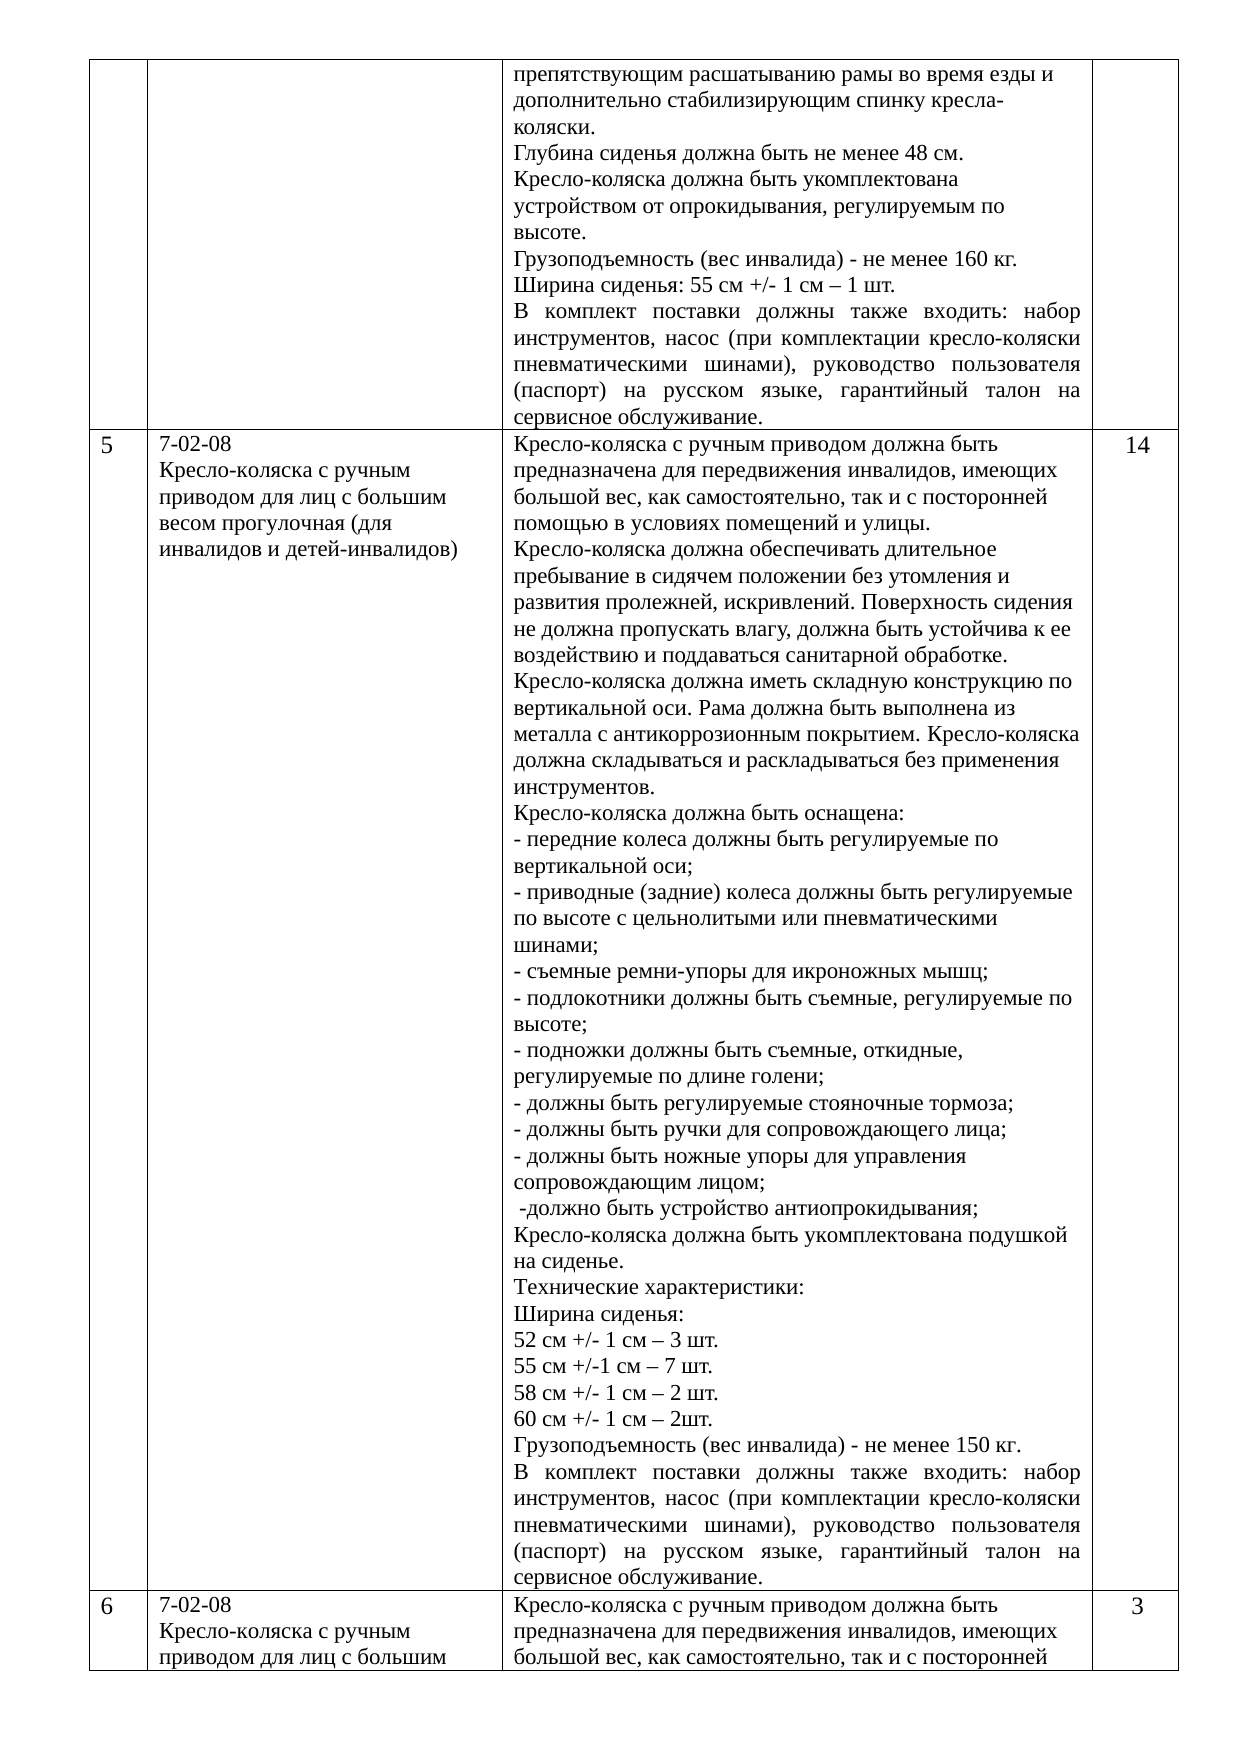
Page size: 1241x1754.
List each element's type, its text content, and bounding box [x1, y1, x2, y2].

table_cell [148, 1591, 502, 1670]
table_cell Кресло-коляска с ручным приводом должна быть предназначена для передвижения инвалидов, имеющих большой вес, как самостоятельно, так и с посторонней помощью в условиях помещений и улицы. Кресло-коляска должна обеспечивать длительное пребывание в сидячем положении без утомления и развития пролежней, искривлений. Поверхность сидения не должна пропускать влагу, должна быть устойчива к ее воздействию и поддаваться санитарной обработке. Кресло-коляска должна иметь складную конструкцию по вертикальной оси. Рама должна быть выполнена из металла с антикоррозионным покрытием. Кресло-коляска должна складываться и раскладываться без применения инструментов. Кресло-коляска должна быть оснащена: - передние колеса должны быть регулируемые по вертикальной оси; - приводные (задние) колеса должны быть регулируемые по высоте с цельнолитыми или пневматическими шинами; - съемные ремни-упоры для икроножных мышц; - подлокотники должны быть съемные, регулируемые по высоте; - подножки должны быть съемные, откидные, регулируемые по длине голени; - должны быть регулируемые стояночные тормоза; - должны быть ручки для сопровождающего лица; - должны быть ножные упоры для управления сопровождающим лицом; -должно быть устройство антиопрокидывания; Кресло-коляска должна быть укомплектована подушкой на сиденье. Технические характеристики: Ширина сиденья: 52 см +/- 1 см – 3 шт. 55 см +/-1 см – 7 шт. 58 см +/- 1 см – 2 шт. 60 см +/- 1 см – 2шт. Грузоподъемность (вес инвалида) - не менее 150 кг. В комплект поставки должны также входить: набор инструментов, насос (при комплектации кресло-коляски пневматическими шинами), руководство пользователя (паспорт) на русском языке, гарантийный талон на сервисное обслуживание. [503, 430, 1092, 1590]
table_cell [148, 60, 502, 429]
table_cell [503, 60, 1092, 429]
table_cell 1 [1093, 60, 1178, 429]
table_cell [503, 1591, 1092, 1670]
table_cell 4 [90, 60, 147, 429]
table_cell 5 [90, 430, 147, 1590]
table_cell 6 [90, 1591, 147, 1670]
table_cell 14 [1093, 430, 1178, 1590]
table_cell 3 [1093, 1591, 1178, 1670]
table_cell 7-02-08 Кресло-коляска с ручным приводом для лиц с большим весом прогулочная (для инвалидов и детей-инвалидов) [148, 430, 502, 1590]
